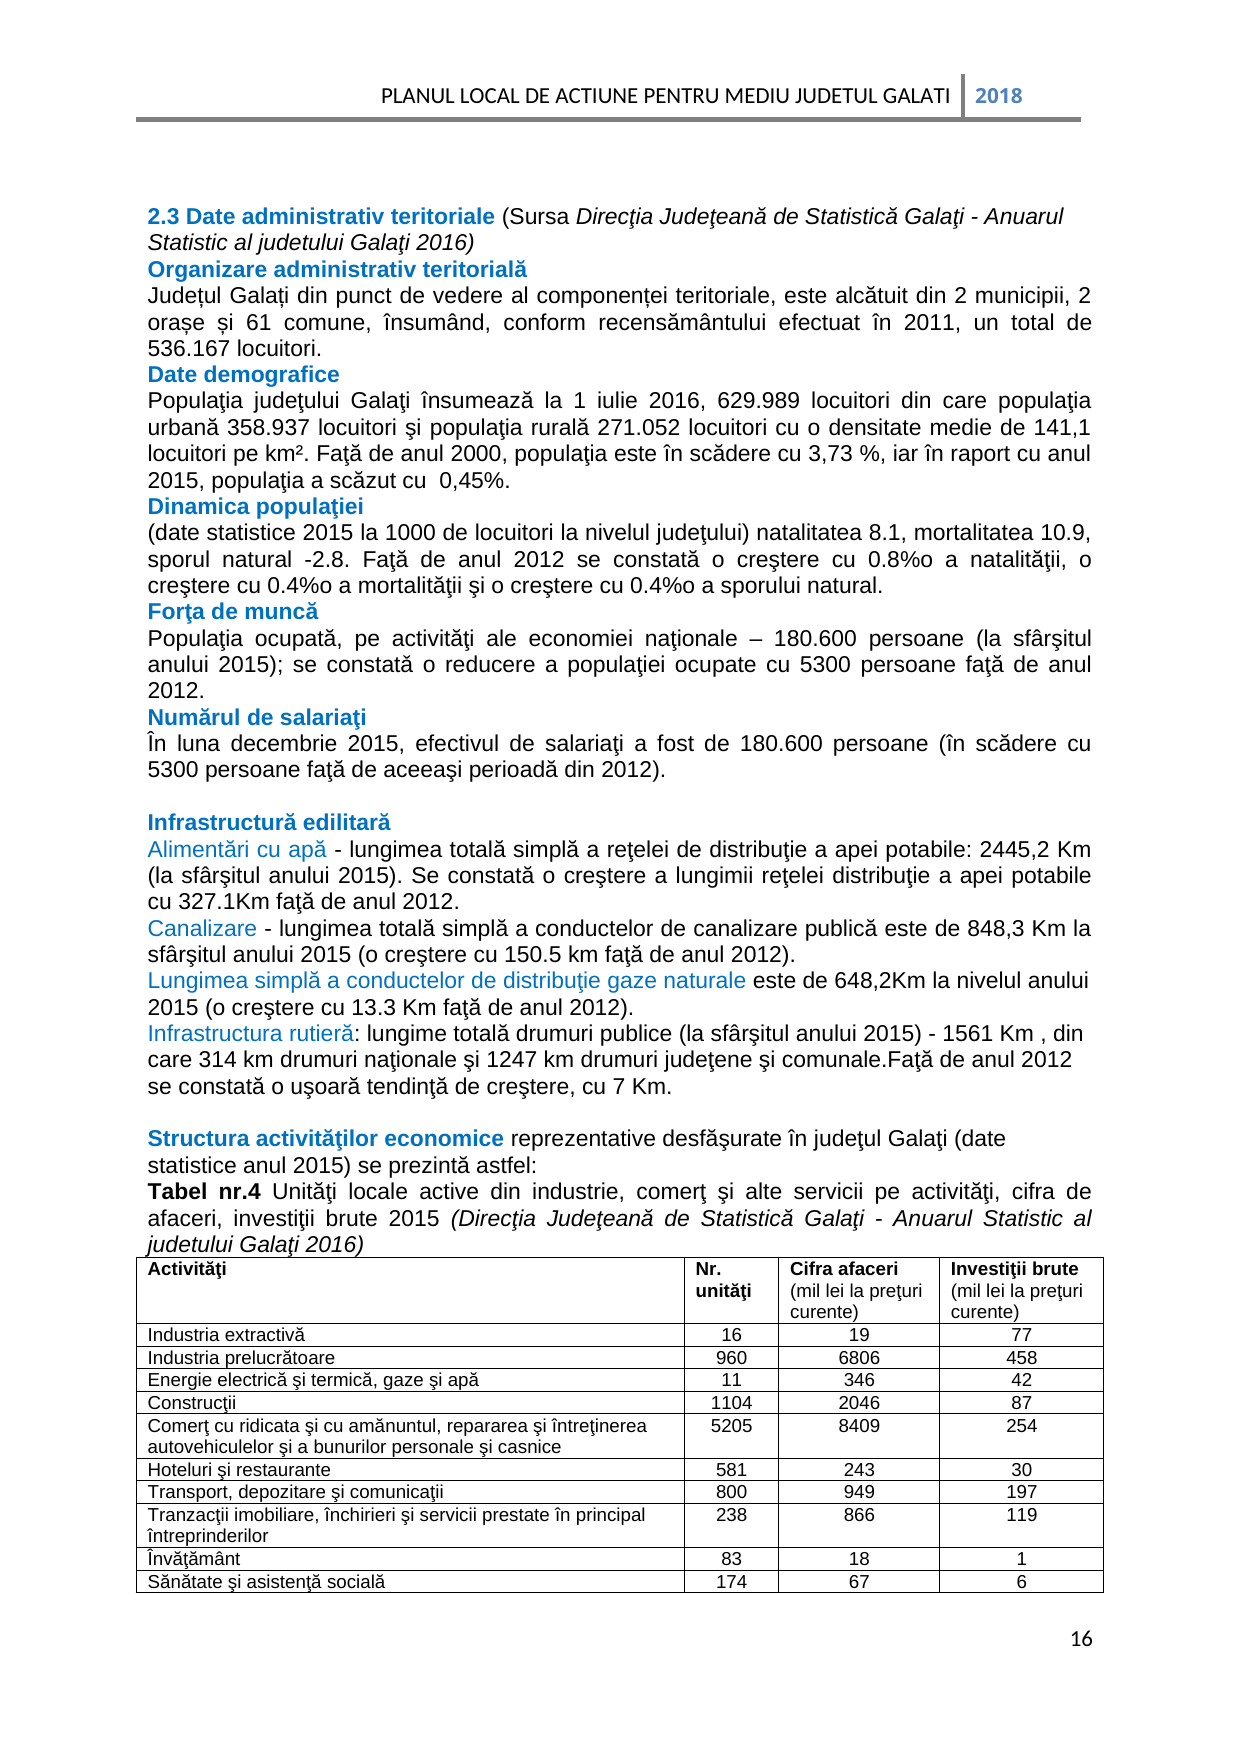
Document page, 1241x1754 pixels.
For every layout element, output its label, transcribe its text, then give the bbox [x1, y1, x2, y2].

text Lungimea simplă a conductelor de distribuţie gaze naturale este de 648,2Km la nivelul anului 2015 (o creştere cu 13.3 Km faţă de anul 2012). [147, 967, 1093, 1020]
table_cell Comerţ cu ridicata şi cu amănuntul, repararea şi întreţinerea autovehiculelor şi a bunurilor personale şi casnice [137, 1414, 684, 1457]
table_cell 960 [685, 1347, 778, 1368]
text Alimentări cu apă - lungimea totală simplă a reţelei de distribuţie a apei potabile: 2445,2 Km (la sfârşitul anului 2015). Se constată o creştere a lungimii reţelei distribuţie a apei potabile cu 327.1Km faţă de anul 2012. [147, 836, 1093, 914]
table_cell 87 [940, 1392, 1103, 1413]
text Tabel nr.4 Unităţi locale active din industrie, comerţ şi alte servicii pe activităţi, cifra de afaceri, investiţii brute 2015 (Direcţia Judeţeană de Statistică Galaţi - Anuarul Statistic al judetului Galaţi 2016) [147, 1178, 1093, 1257]
table_cell 119 [940, 1504, 1103, 1547]
text Canalizare - lungimea totală simplă a conductelor de canalizare publică este de 848,3 Km la sfârşitul anului 2015 (o creştere cu 150.5 km faţă de anul 2012). [147, 914, 1093, 967]
table_cell 1104 [685, 1392, 778, 1413]
table_cell 2046 [779, 1392, 939, 1413]
table_cell Sănătate şi asistenţă socială [137, 1571, 684, 1592]
table_cell 458 [940, 1347, 1103, 1368]
table_cell 6 [940, 1571, 1103, 1592]
table_cell 67 [779, 1571, 939, 1592]
table_cell Învăţământ [137, 1548, 684, 1569]
table_cell 866 [779, 1504, 939, 1547]
table_cell 30 [940, 1459, 1103, 1480]
text Date demografice [147, 361, 1093, 387]
table_cell 83 [685, 1548, 778, 1569]
table_header Cifra afaceri (mil lei la preţuri curente) [779, 1258, 939, 1323]
table_cell Hoteluri şi restaurante [137, 1459, 684, 1480]
table_cell 1 [940, 1548, 1103, 1569]
table_cell 16 [685, 1324, 778, 1346]
table_cell 42 [940, 1369, 1103, 1391]
text Județul Galați din punct de vedere al componenței teritoriale, este alcătuit din 2 municipii, 2 orașe și 61 comune, însumând, conform recensământului efectuat în 2011, un total de 536.167 locuitori. [147, 282, 1093, 361]
table_cell 77 [940, 1324, 1103, 1346]
text Populaţia ocupată, pe activităţi ale economiei naţionale – 180.600 persoane (la sfârşitul anului 2015); se constatǎ o reducere a populaţiei ocupate cu 5300 persoane faţă de anul 2012. [147, 625, 1093, 704]
table_cell 8409 [779, 1414, 939, 1457]
table_cell 18 [779, 1548, 939, 1569]
table_cell 5205 [685, 1414, 778, 1457]
table_header Investiţii brute (mil lei la preţuri curente) [940, 1258, 1103, 1323]
table_cell 238 [685, 1504, 778, 1547]
table_cell Energie electrică şi termică, gaze şi apă [137, 1369, 684, 1391]
table_cell 254 [940, 1414, 1103, 1457]
table_cell 197 [940, 1481, 1103, 1503]
text Dinamica populaţiei [147, 493, 1093, 519]
text Numărul de salariaţi [147, 704, 1093, 730]
text Populaţia judeţului Galaţi însumează la 1 iulie 2016, 629.989 locuitori din care populaţia urbană 358.937 locuitori şi populaţia rurală 271.052 locuitori cu o densitate medie de 141,1 locuitori pe km². Faţă de anul 2000, populaţia este în scădere cu 3,73 %, iar în raport cu anul 2015, populaţia a scăzut cu 0,45%. [147, 387, 1093, 493]
table_cell Industria extractivă [137, 1324, 684, 1346]
text Structura activităţilor economice reprezentative desfăşurate în judeţul Galaţi (date statistice anul 2015) se prezintă astfel: [147, 1125, 1093, 1178]
table_cell Transport, depozitare şi comunicaţii [137, 1481, 684, 1503]
table_cell 346 [779, 1369, 939, 1391]
table_cell Industria prelucrătoare [137, 1347, 684, 1368]
text (date statistice 2015 la 1000 de locuitori la nivelul judeţului) natalitatea 8.1, mortalitatea 10.9, sporul natural -2.8. Faţă de anul 2012 se constată o creştere cu 0.8%o a natalităţii, o creştere cu 0.4%o a mortalităţii şi o creştere cu 0.4%o a sporului natural. [147, 519, 1093, 598]
table_cell Tranzacţii imobiliare, închirieri şi servicii prestate în principal întreprinderilor [137, 1504, 684, 1547]
table_cell 581 [685, 1459, 778, 1480]
text Organizare administrativ teritorială [147, 256, 1093, 282]
table_cell 6806 [779, 1347, 939, 1368]
text În luna decembrie 2015, efectivul de salariaţi a fost de 180.600 persoane (în scădere cu 5300 persoane faţă de aceeaşi perioadă din 2012). [147, 730, 1093, 783]
table_header Nr. unităţi [685, 1258, 778, 1323]
table_cell 19 [779, 1324, 939, 1346]
text Infrastructura rutieră: lungime totală drumuri publice (la sfârşitul anului 2015) - 1561 Km , din care 314 km drumuri naţionale şi 1247 km drumuri judeţene şi comunale.Faţă de anul 2012 se constată o uşoară tendinţă de creştere, cu 7 Km. [147, 1020, 1093, 1099]
table_cell 243 [779, 1459, 939, 1480]
table_cell 11 [685, 1369, 778, 1391]
table_cell 174 [685, 1571, 778, 1592]
table_cell Construcţii [137, 1392, 684, 1413]
table_header Activităţi [137, 1258, 684, 1323]
text Infrastructură edilitară [147, 809, 1093, 836]
table_cell 949 [779, 1481, 939, 1503]
text Forţa de muncă [147, 598, 1093, 625]
table_cell 800 [685, 1481, 778, 1503]
text 2.3 Date administrativ teritoriale (Sursa Direcţia Judeţeană de Statistică Galaţi - Anuarul Statistic al judetului Galaţi 2016) [147, 203, 1093, 256]
